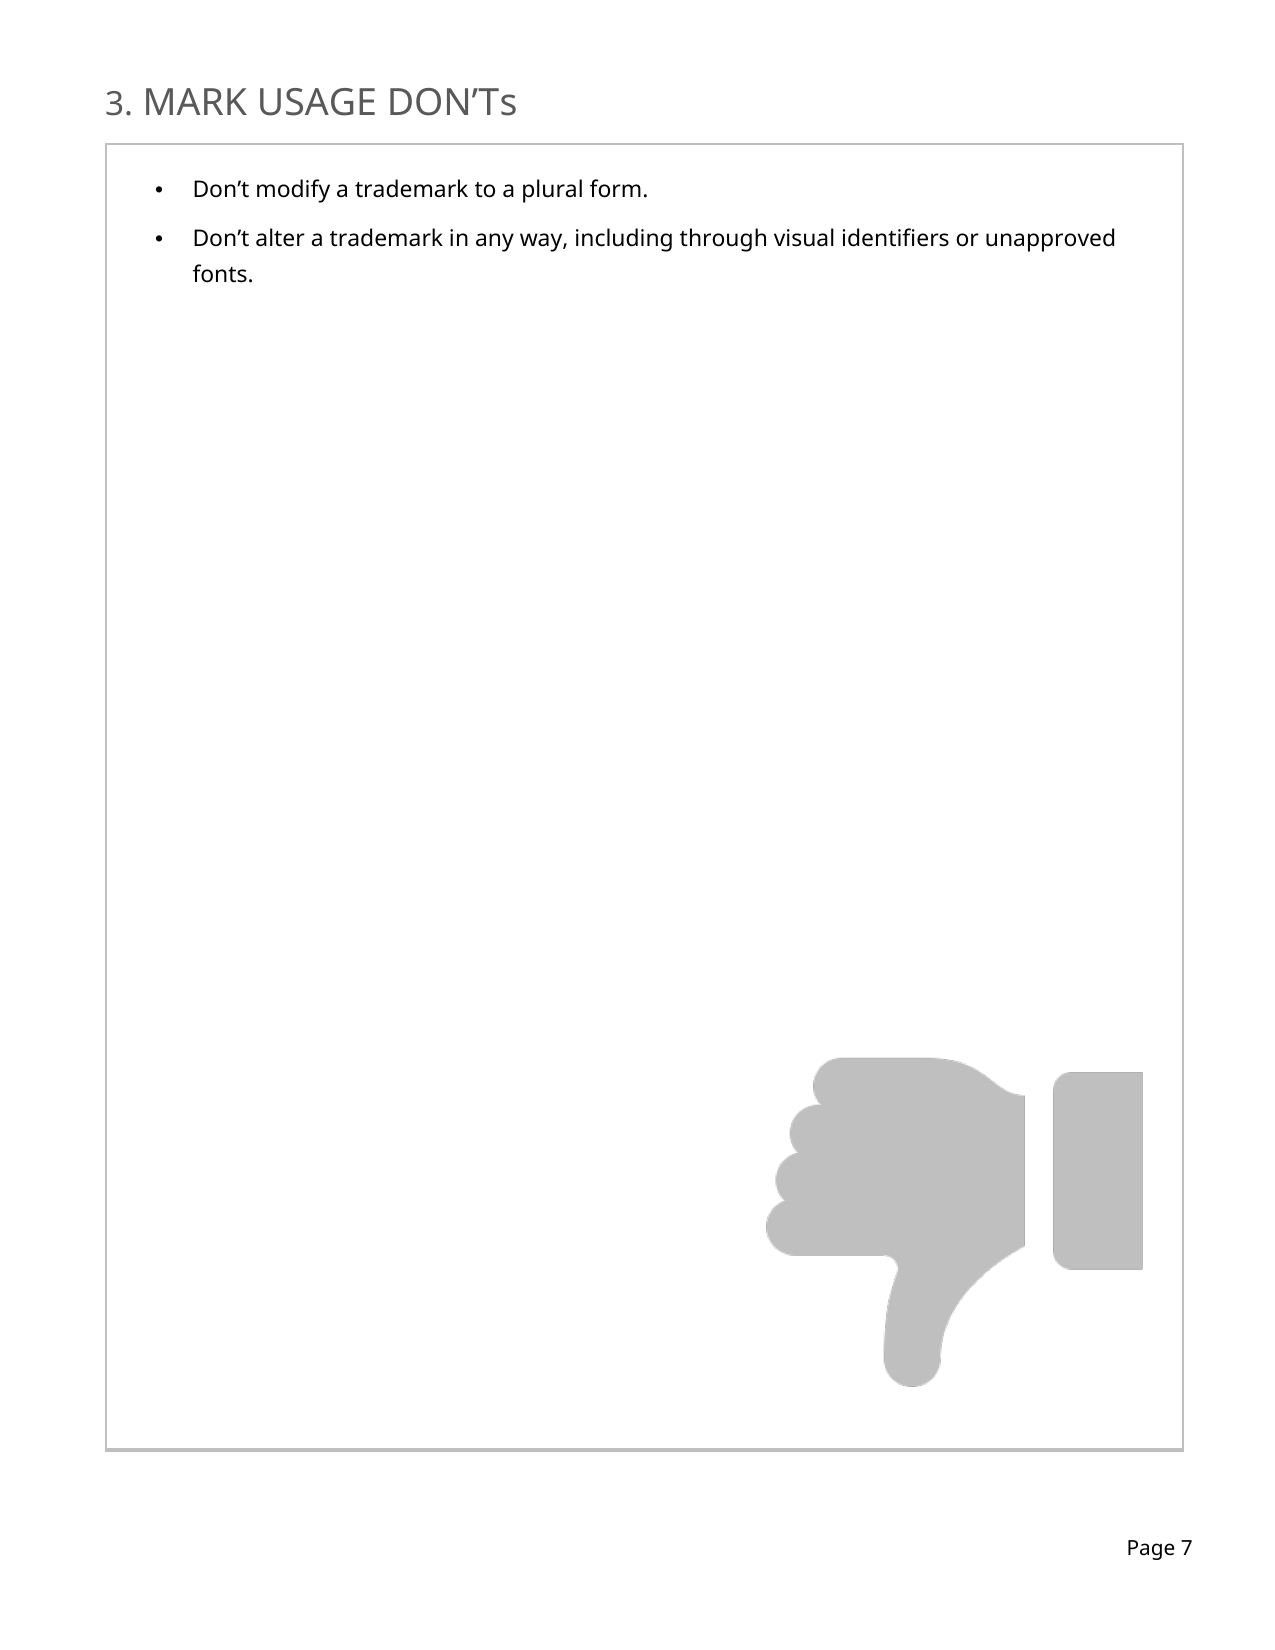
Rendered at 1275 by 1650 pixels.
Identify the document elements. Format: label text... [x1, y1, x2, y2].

table_header Don’t modify a trademark to a plural form. Don’t alter a trademark in any way, including through visual identifiers or unapproved fonts. [107, 145, 1182, 1448]
subtitle Mark Usage DON’Ts [105, 75, 1200, 126]
